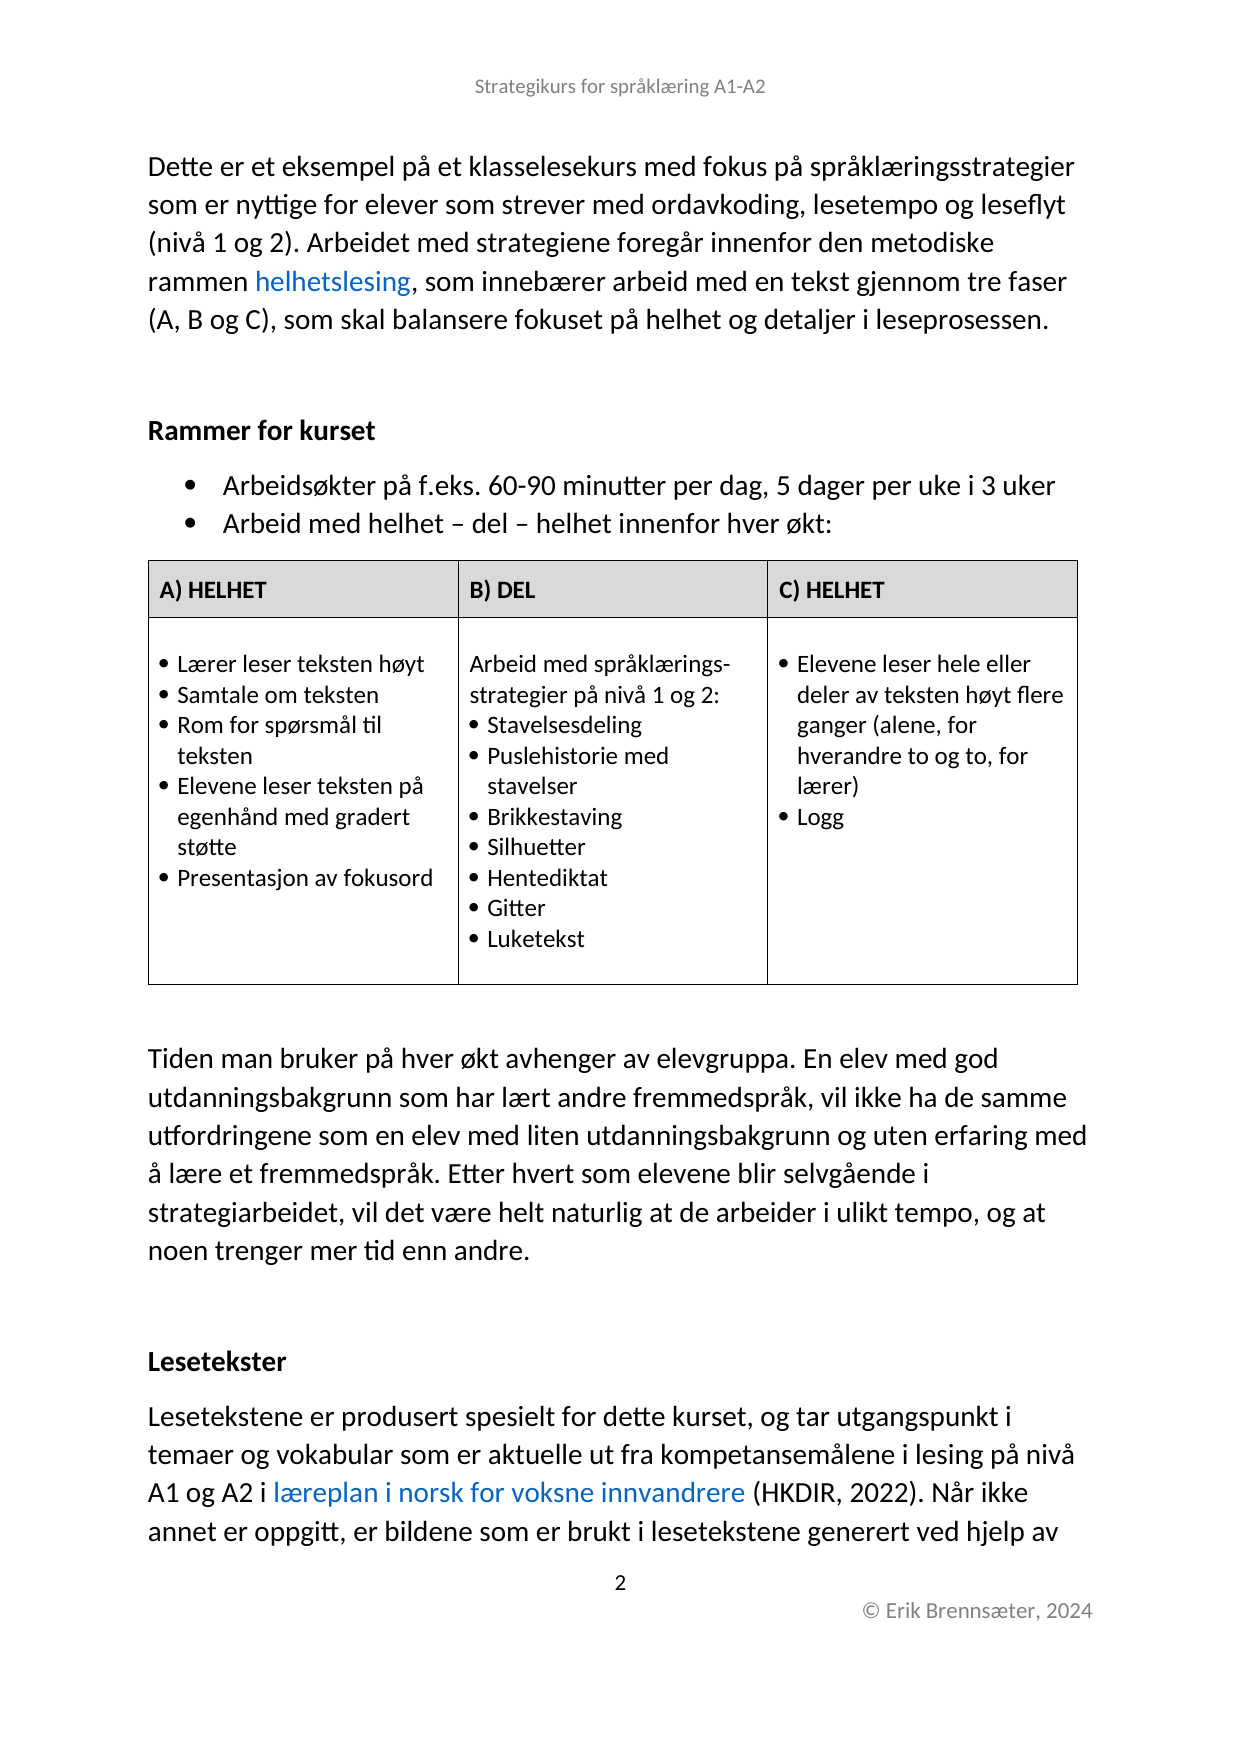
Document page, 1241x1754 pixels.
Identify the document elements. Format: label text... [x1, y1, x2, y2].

text Lesetekster [148, 1343, 1093, 1378]
table_cell Elevene leser hele eller deler av teksten høyt flere ganger (alene, for hverandre to og to, for lærer) Logg [768, 618, 1077, 984]
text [148, 1398, 1093, 1549]
table_header A) HELHET [149, 561, 458, 617]
text Tiden man bruker på hver økt avhenger av elevgruppa. En elev med god utdanningsbakgrunn som har lært andre fremmedspråk, vil ikke ha de samme utfordringene som en elev med liten utdanningsbakgrunn og uten erfaring med å lære et fremmedspråk. Etter hvert som elevene blir selvgående i strategiarbeidet, vil det være helt naturlig at de arbeider i ulikt tempo, og at noen trenger mer tid enn andre. [148, 1040, 1093, 1268]
text Rammer for kurset [148, 412, 1093, 447]
text Dette er et eksempel på et klasselesekurs med fokus på språklæringsstrategier som er nyttige for elever som strever med ordavkoding, lesetempo og leseflyt (nivå 1 og 2). Arbeidet med strategiene foregår innenfor den metodiske rammen helhetslesing, som innebærer arbeid med en tekst gjennom tre faser (A, B og C), som skal balansere fokuset på helhet og detaljer i leseprosessen. [148, 148, 1093, 337]
table_cell Arbeid med språklærings-strategier på nivå 1 og 2: Stavelsesdeling Puslehistorie med stavelser Brikkestaving Silhuetter Hentediktat Gitter Luketekst [459, 618, 767, 984]
list Arbeid med helhet – del – helhet innenfor hver økt: [185, 505, 1093, 541]
table_header B) DEL [459, 561, 767, 617]
table_cell Lærer leser teksten høyt Samtale om teksten Rom for spørsmål til teksten Elevene leser teksten på egenhånd med gradert støtte Presentasjon av fokusord [149, 618, 458, 984]
list Arbeidsøkter på f.eks. 60-90 minutter per dag, 5 dager per uke i 3 uker [185, 467, 1093, 502]
table_header C) HELHET [768, 561, 1077, 617]
